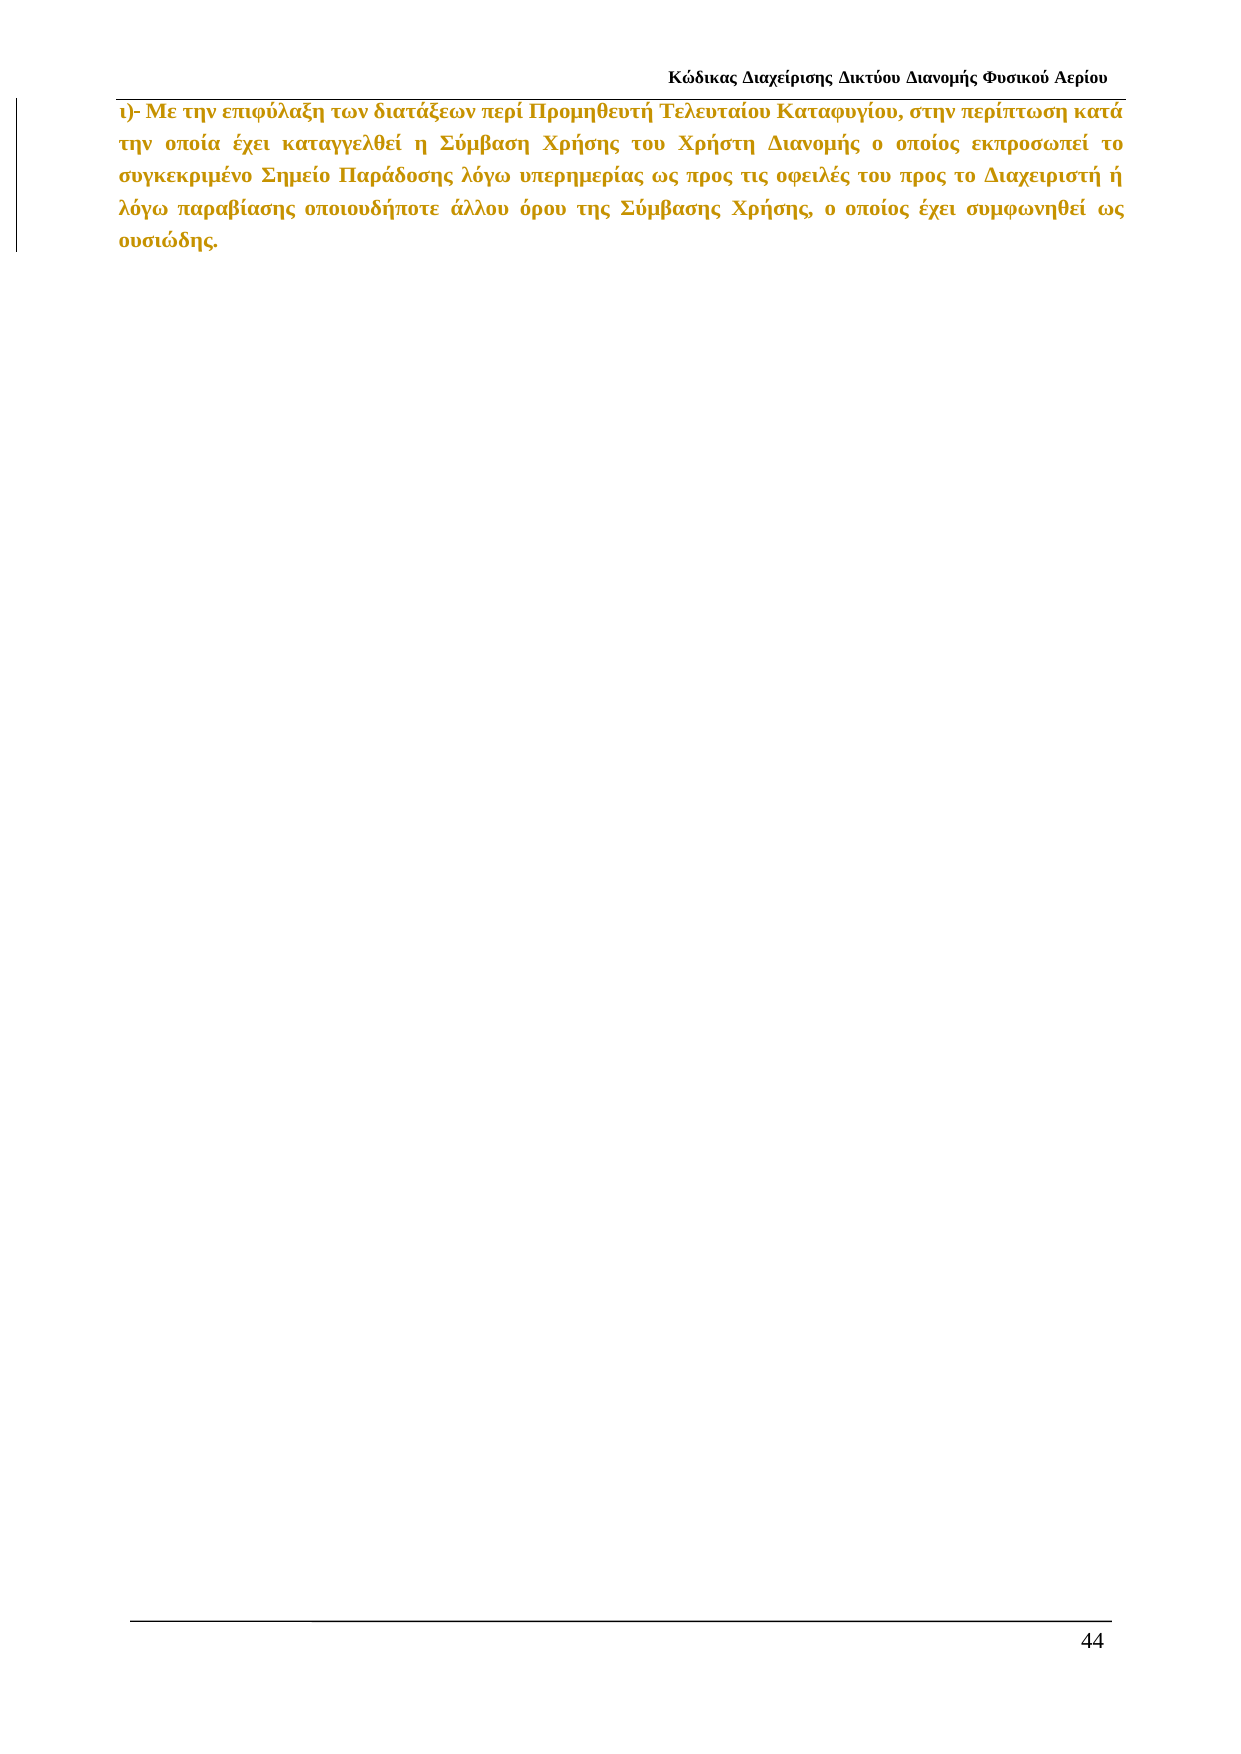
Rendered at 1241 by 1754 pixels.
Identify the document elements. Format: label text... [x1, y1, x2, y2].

text ι) Με την επιφύλαξη των διατάξεων περί Προμηθευτή Τελευταίου Καταφυγίου, στην περίπτωση κατά την οποία έχει καταγγελθεί η Σύμβαση Χρήσης του Χρήστη Διανομής ο οποίος εκπροσωπεί το συγκεκριμένο Σημείο Παράδοσης λόγω υπερημερίας ως προς τις οφειλές του προς το Διαχειριστή ή λόγω παραβίασης οποιουδήποτε άλλου όρου της Σύμβασης Χρήσης, ο οποίος έχει συμφωνηθεί ως ουσιώδης. [118, 98, 1124, 252]
